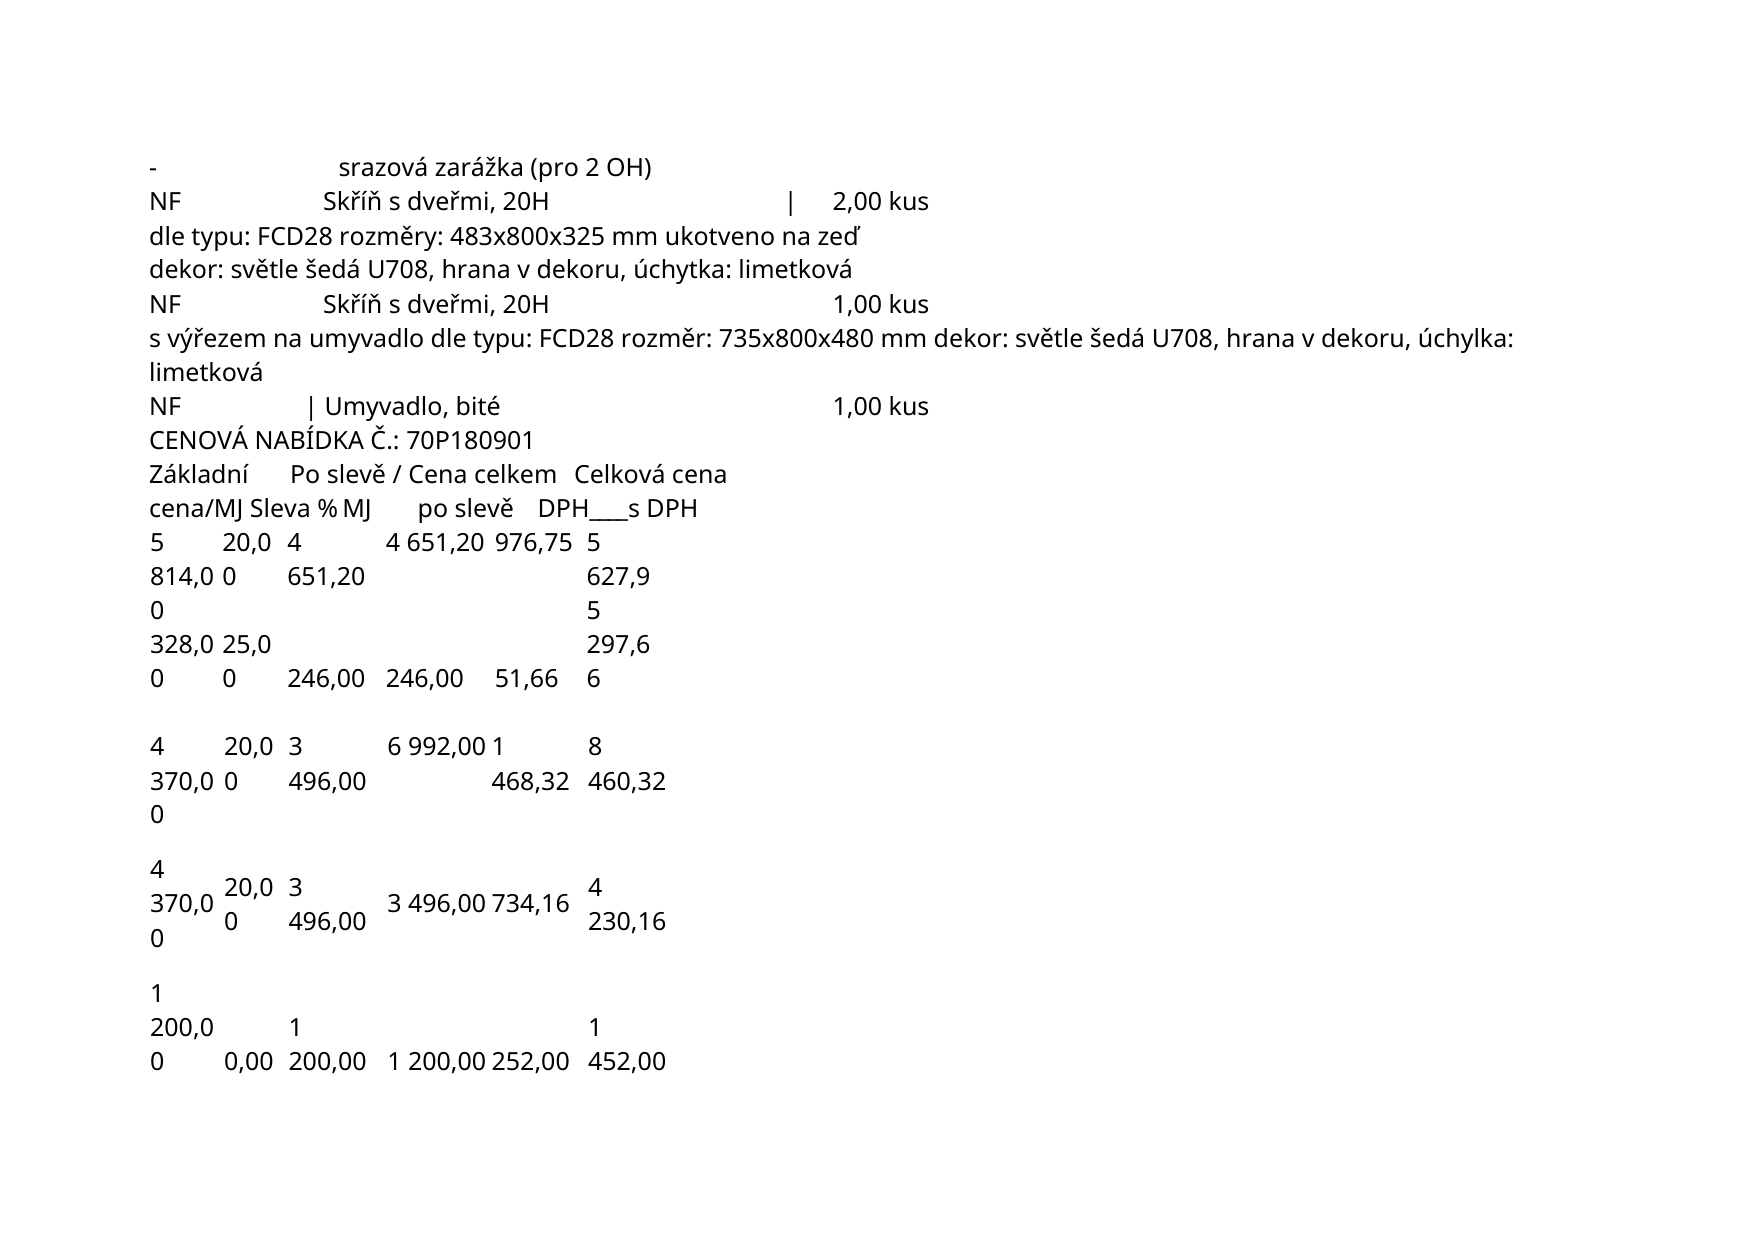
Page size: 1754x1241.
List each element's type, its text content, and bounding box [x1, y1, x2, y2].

text cena/MJ Sleva % MJ po slevě DPH s DPH [149, 491, 1605, 525]
text dekor: světle šedá U708, hrana v dekoru, úchytka: limetková [149, 252, 1605, 286]
table_cell 51,66 [494, 627, 585, 695]
table_cell 1 200,00 [386, 975, 490, 1077]
text Základní Po slevě / Cena celkem Celková cena [149, 457, 1605, 491]
table_header 5 627,95 [585, 525, 664, 627]
table_header 976,75 [494, 525, 585, 627]
table_header 8 460,32 [587, 729, 672, 831]
table_cell 4 230,16 [587, 831, 672, 975]
text s výřezem na umyvadlo dle typu: FCD28 rozměr: 735x800x480 mm dekor: světle šedá U708, hrana v dekoru, úchylka: limetková [149, 320, 1605, 388]
table_header 6 992,00 [386, 729, 490, 831]
table_cell 0,00 [223, 975, 287, 1077]
text CENOVÁ NABÍDKA Č.: 70P180901 [149, 422, 1605, 457]
table_cell 297,66 [585, 627, 664, 695]
table_header 4 651,20 [385, 525, 493, 627]
table_cell 4 370,00 [149, 831, 223, 975]
table_header 1 468,32 [490, 729, 587, 831]
text NF Skříň s dveřmi, 20H | 2,00 kus [149, 184, 1605, 218]
table_cell 328,00 [149, 627, 221, 695]
table_cell 25,00 [221, 627, 286, 695]
table_cell 1 200,00 [287, 975, 386, 1077]
text - srazová zarážka (pro 2 OH) [149, 150, 1605, 184]
text NF | Umyvadlo, bité 1,00 kus [149, 388, 1605, 422]
table_header 20,00 [221, 525, 286, 627]
table_cell 246,00 [286, 627, 384, 695]
table_header 3 496,00 [287, 729, 386, 831]
table_cell 734,16 [490, 831, 587, 975]
table_header 4 370,00 [149, 729, 223, 831]
table_cell 252,00 [490, 975, 587, 1077]
table_header 5 814,00 [149, 525, 221, 627]
table_header 4 651,20 [286, 525, 384, 627]
table_cell 3 496,00 [386, 831, 490, 975]
table_cell 246,00 [385, 627, 493, 695]
table_cell 1 452,00 [587, 975, 672, 1077]
table_cell 20,00 [223, 831, 287, 975]
text NF Skříň s dveřmi, 20H 1,00 kus [149, 286, 1605, 320]
table_cell 3 496,00 [287, 831, 386, 975]
table_cell 1 200,00 [149, 975, 223, 1077]
text dle typu: FCD28 rozměry: 483x800x325 mm ukotveno na zeď [149, 218, 1605, 252]
table_header 20,00 [223, 729, 287, 831]
